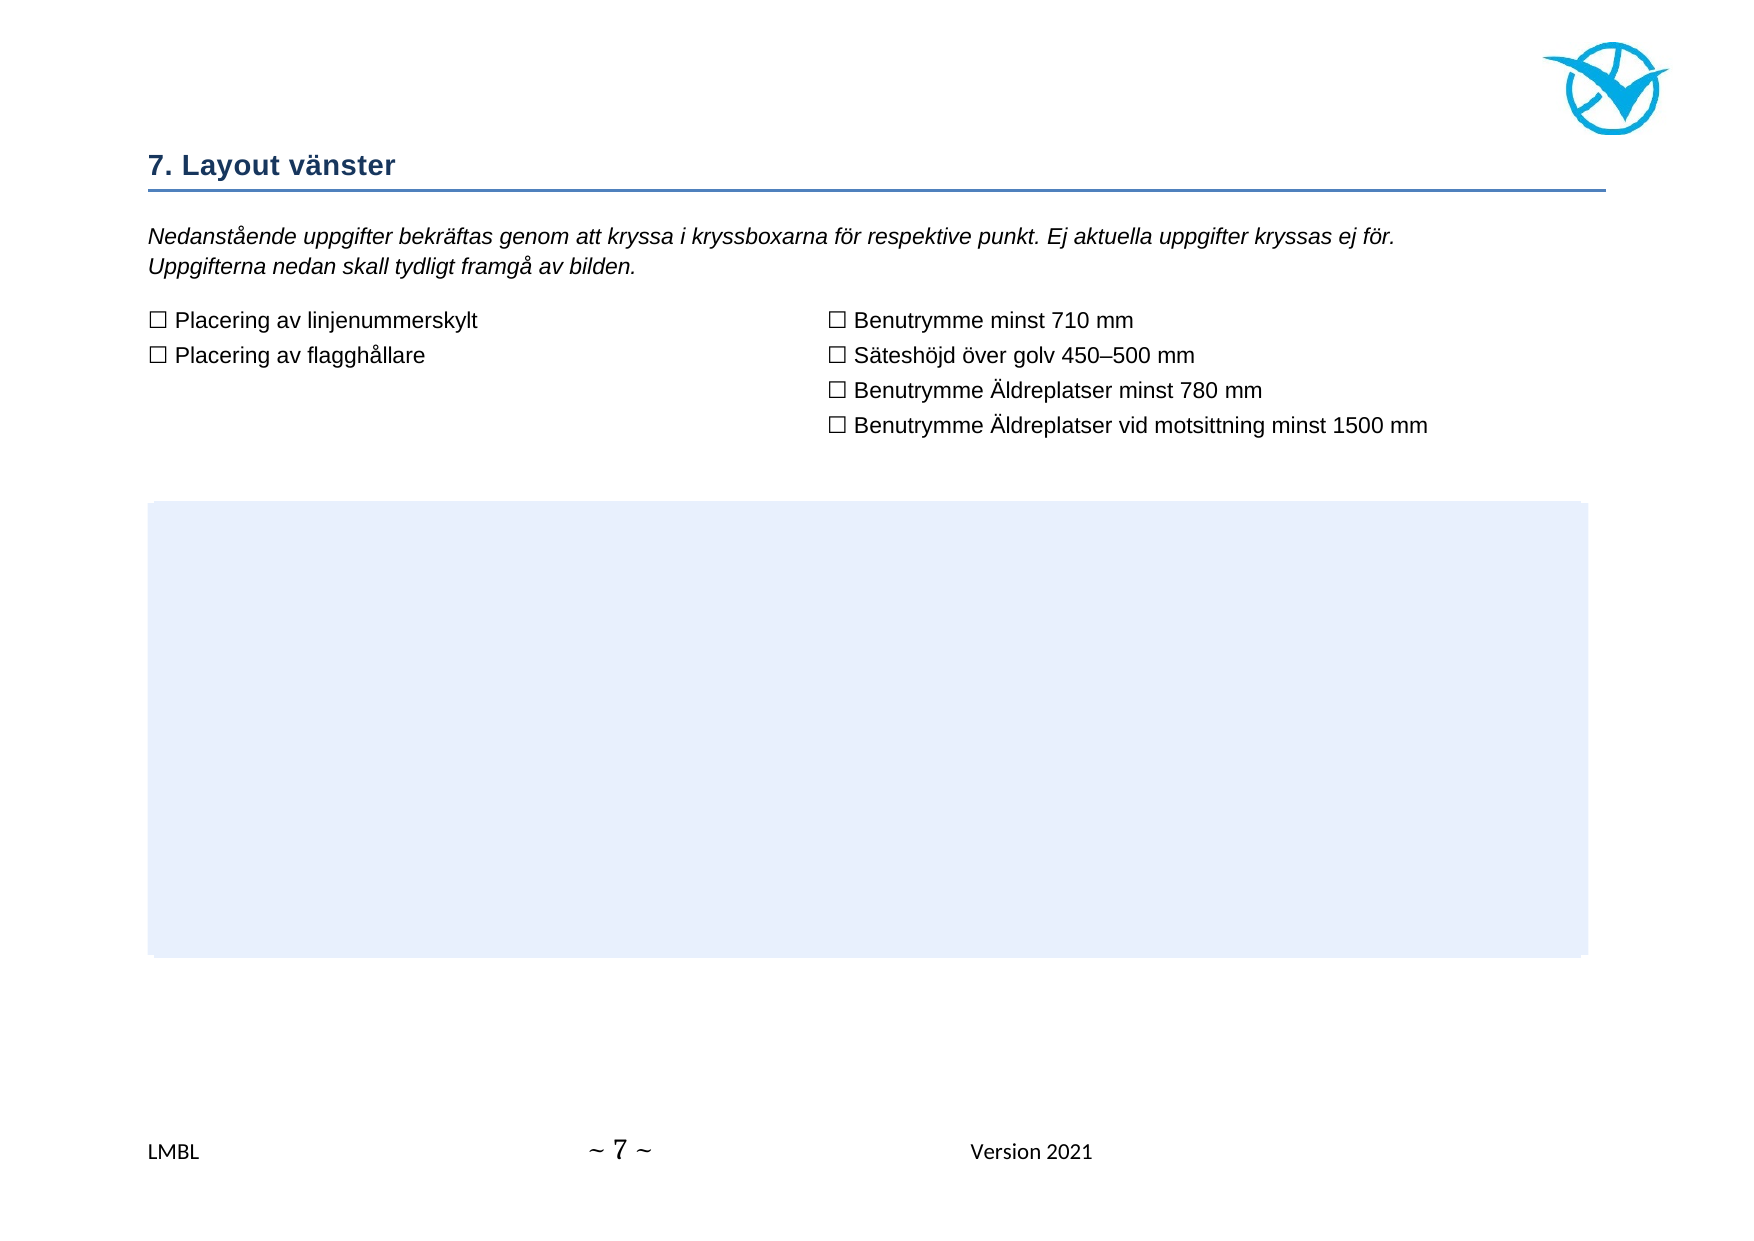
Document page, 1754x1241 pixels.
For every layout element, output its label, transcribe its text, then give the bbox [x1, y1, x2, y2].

text Nedanstående uppgifter bekräftas genom att kryssa i kryssboxarna för respektive punkt. Ej aktuella uppgifter kryssas ej för. Uppgifterna nedan skall tydligt framgå av bilden. [148, 223, 1606, 279]
picture [1615, 42, 1673, 135]
picture [1584, 48, 1616, 74]
picture [1542, 42, 1654, 135]
title 7. Layout vänster [148, 148, 1606, 189]
text Placering av linjenummerskylt Benutrymme minst 710 mm Placering av flagghållare Säteshöjd över golv 450–500 mm Benutrymme Äldreplatser minst 780 mm Benutrymme Äldreplatser vid motsittning minst 1500 mm Samtliga säte placerade i färdriktningen [148, 304, 1606, 476]
picture [147, 501, 1589, 958]
